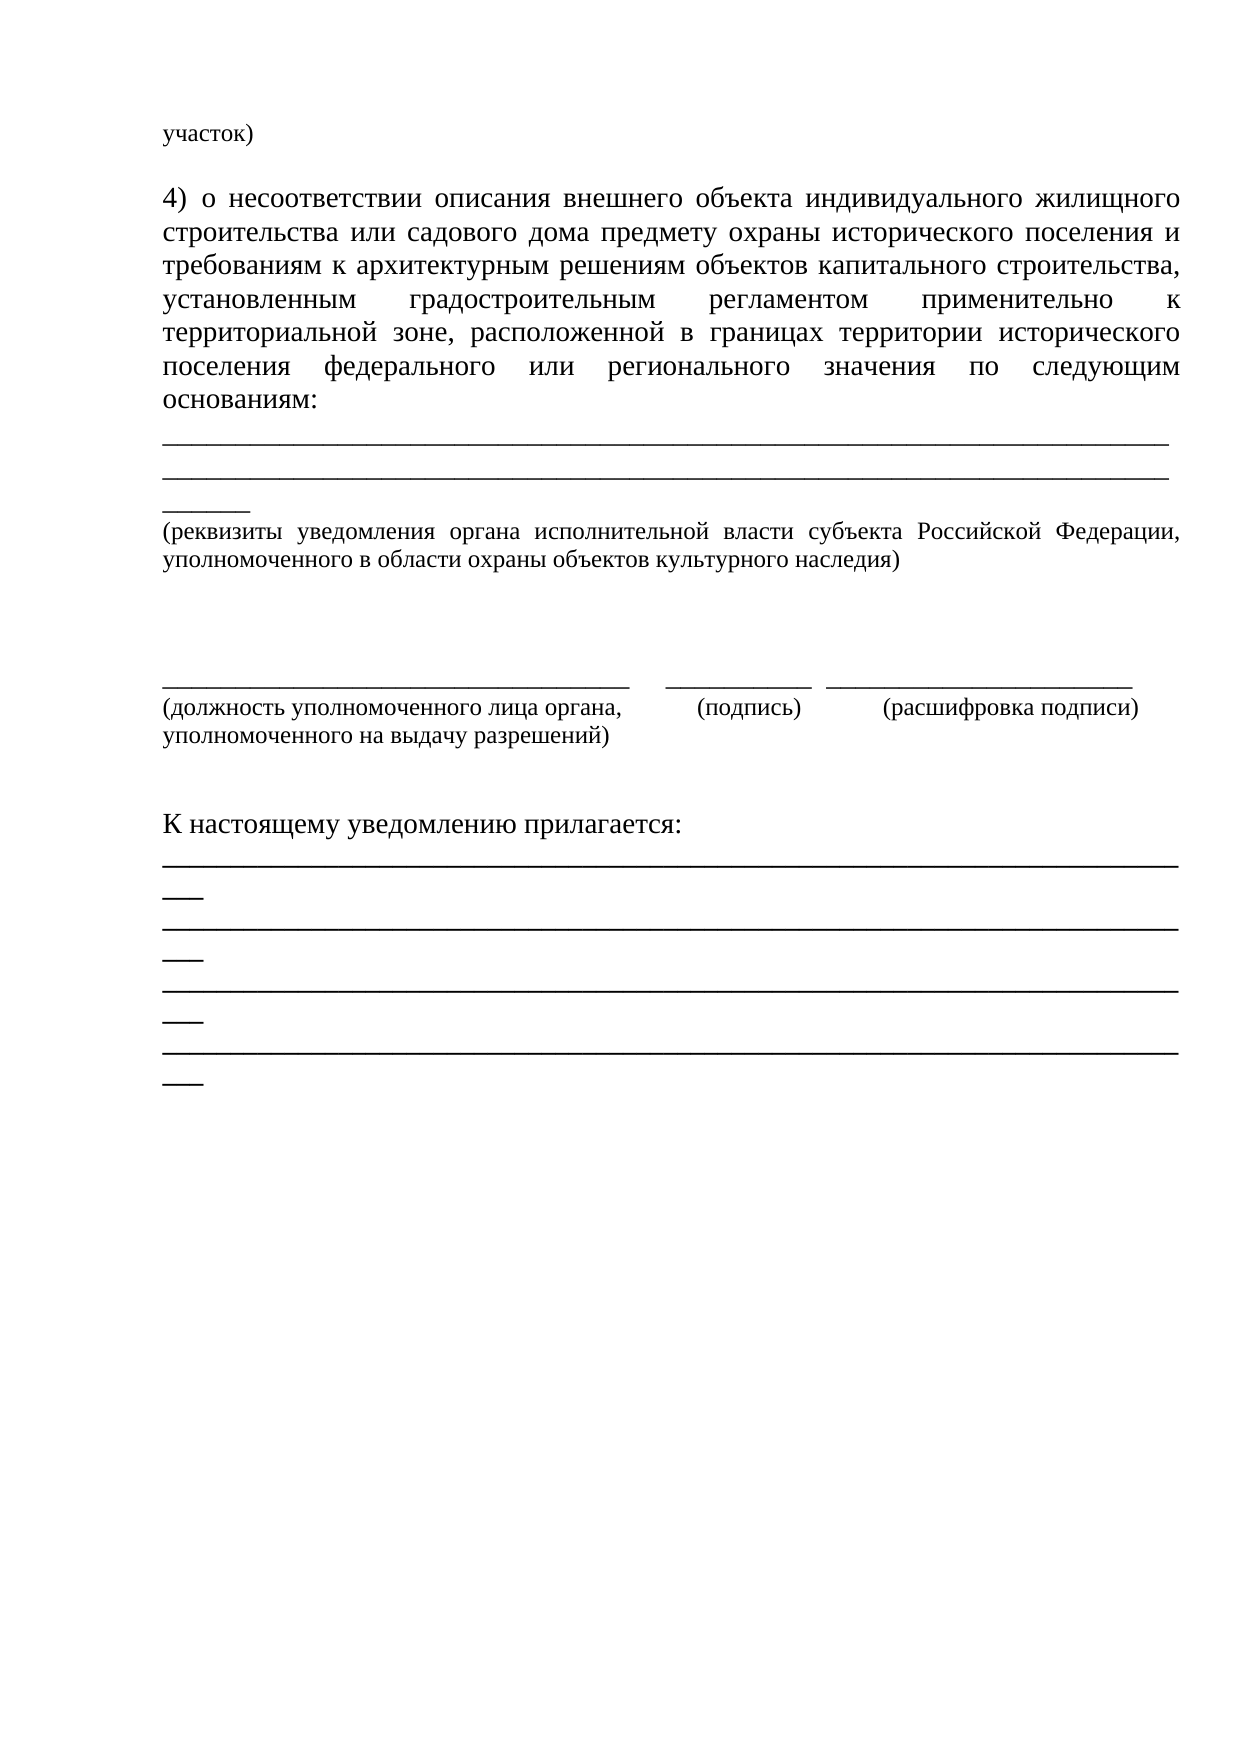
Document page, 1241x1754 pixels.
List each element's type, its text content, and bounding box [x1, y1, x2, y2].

text ________________________________________________________________________________________________________________________________________________ [162, 415, 1181, 516]
text (должность уполномоченного лица органа, (подпись) (расшифровка подписи) уполномоченного на выдачу разрешений) [162, 692, 1181, 749]
text ________________________________ __________ _____________________ [162, 658, 1181, 692]
text 4) о несоответствии описания внешнего объекта индивидуального жилищного строительства или садового дома предмету охраны исторического поселения и требованиям к архитектурным решениям объектов капитального строительства, установленным градостроительным регламентом применительно к территориальной зоне, расположенной в границах территории исторического поселения федерального или регионального значения по следующим основаниям: [162, 180, 1181, 415]
text ______________________________________________________________________________ [162, 1026, 1179, 1089]
text (реквизиты уведомления органа исполнительной власти субъекта Российской Федерации, уполномоченного в области охраны объектов культурного наследия) [162, 516, 1181, 573]
text ______________________________________________________________________________ [162, 964, 1179, 1026]
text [162, 118, 1181, 147]
text К настоящему уведомлению прилагается: [162, 806, 1181, 839]
text ______________________________________________________________________________ [162, 902, 1179, 964]
text ______________________________________________________________________________ [162, 839, 1179, 902]
